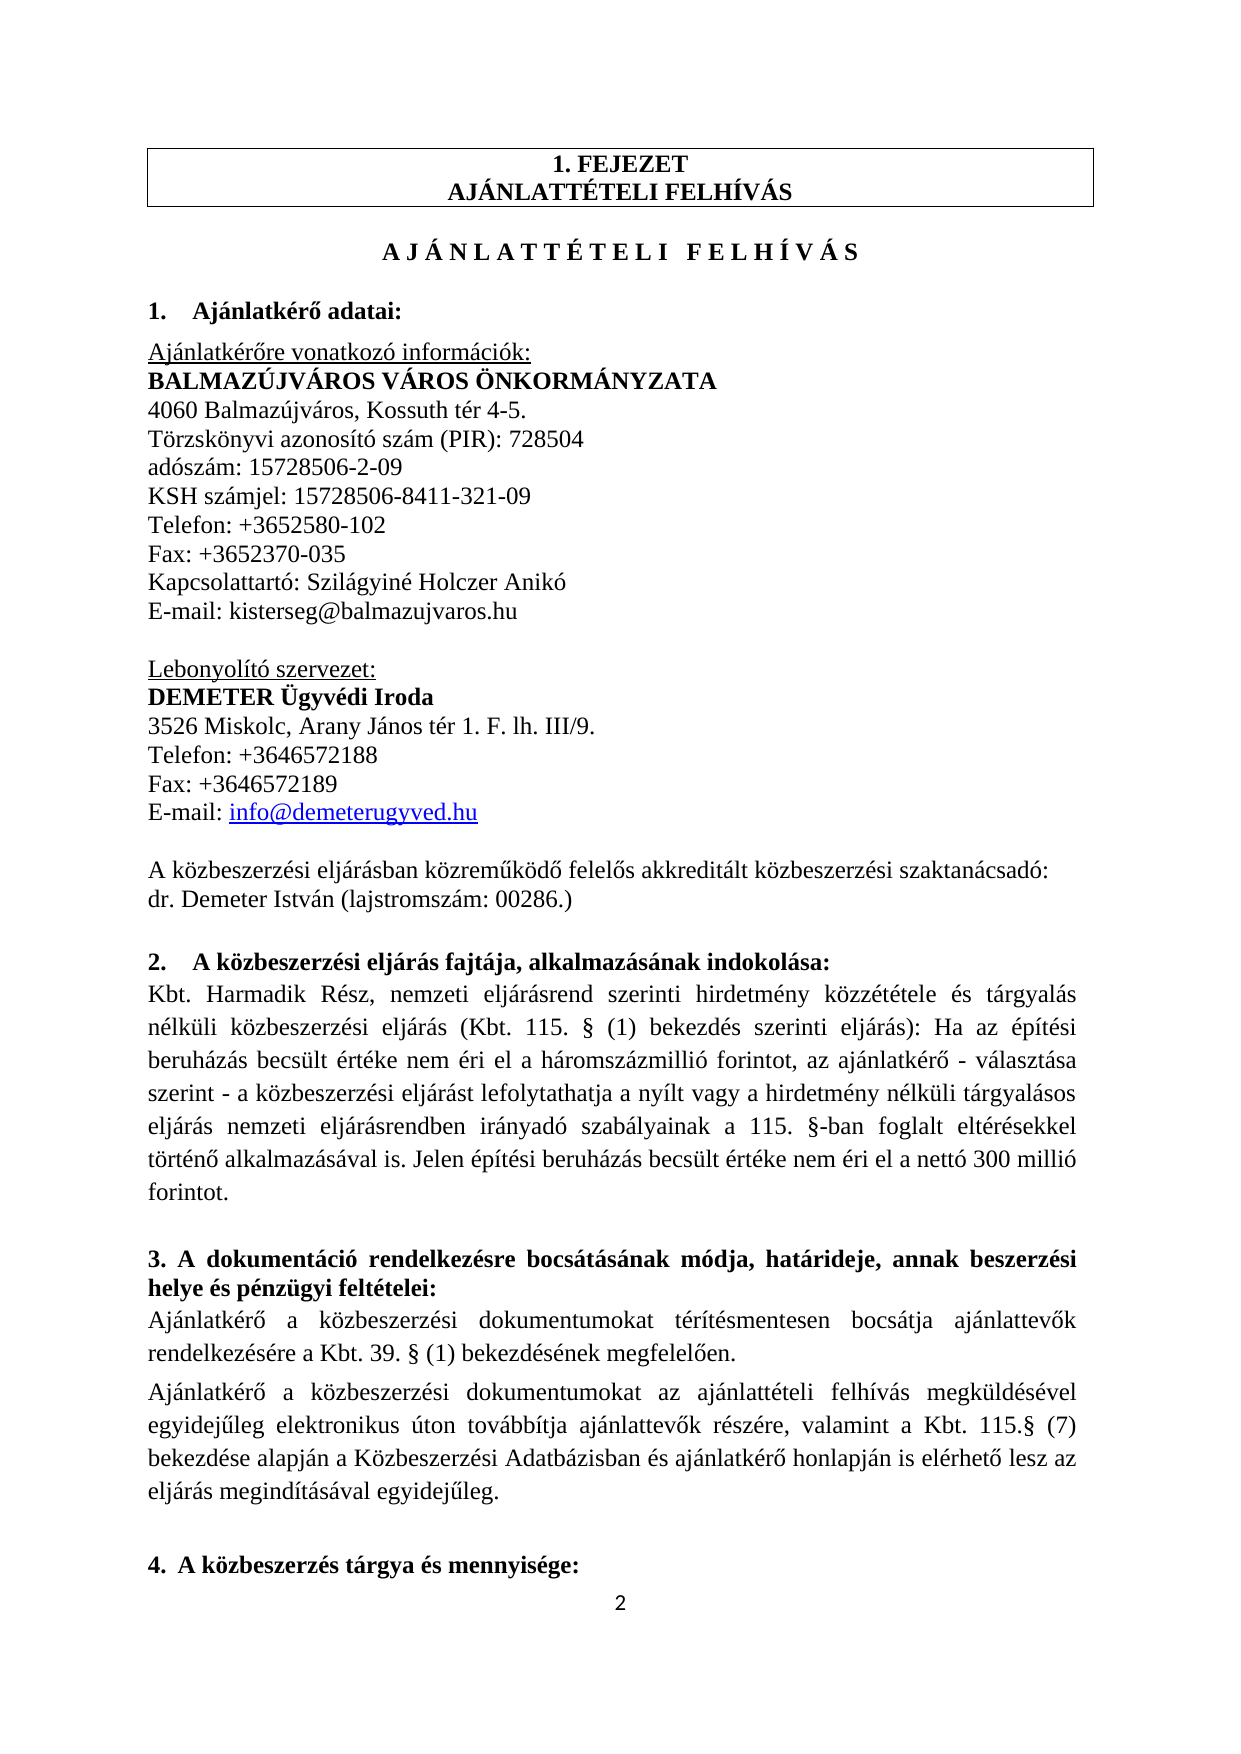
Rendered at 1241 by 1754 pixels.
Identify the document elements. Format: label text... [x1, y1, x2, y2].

text 3. A dokumentáció rendelkezésre bocsátásának módja, határideje, annak beszerzési helye és pénzügyi feltételei: [148, 1244, 1077, 1302]
text Lebonyolító szervezet: [148, 654, 1093, 682]
text Kbt. Harmadik Rész, nemzeti eljárásrend szerinti hirdetmény közzététele és tárgyalás nélküli közbeszerzési eljárás (Kbt. 115. § (1) bekezdés szerinti eljárás): Ha az építési beruházás becsült értéke nem éri el a háromszázmillió forintot, az ajánlatkérő - választása szerint - a közbeszerzési eljárást lefolytathatja a nyílt vagy a hirdetmény nélküli tárgyalásos eljárás nemzeti eljárásrendben irányadó szabályainak a 115. §-ban foglalt eltérésekkel történő alkalmazásával is. Jelen építési beruházás becsült értéke nem éri el a nettó 300 millió forintot. [148, 979, 1077, 1206]
text 3526 Miskolc, Arany János tér 1. F. lh. III/9. [148, 711, 1093, 740]
text KSH számjel: 15728506-8411-321-09 [148, 481, 1093, 510]
text Fax: +3652370-035 [148, 539, 1093, 567]
text Ajánlatkérő a közbeszerzési dokumentumokat térítésmentesen bocsátja ajánlattevők rendelkezésére a Kbt. 39. § (1) bekezdésének megfelelően. [148, 1305, 1077, 1367]
text Törzskönyvi azonosító szám (PIR): 728504 [148, 424, 1093, 452]
text Telefon: +3652580-102 [148, 510, 1093, 539]
text 2. A közbeszerzési eljárás fajtája, alkalmazásának indokolása: [148, 947, 1077, 976]
text 4. A közbeszerzés tárgya és mennyisége: [148, 1550, 1093, 1579]
text 1. fejezet [148, 149, 1093, 176]
text adószám: 15728506-2-09 [148, 452, 1093, 481]
text 1. Ajánlatkérő adatai: [148, 296, 1093, 325]
text 4060 Balmazújváros, Kossuth tér 4-5. [148, 395, 1093, 424]
text E-mail: info@demeterugyved.hu [148, 797, 1093, 826]
text Ajánlatkérő a közbeszerzési dokumentumokat az ajánlattételi felhívás megküldésével egyidejűleg elektronikus úton továbbítja ajánlattevők részére, valamint a Kbt. 115.§ (7) bekezdése alapján a Közbeszerzési Adatbázisban és ajánlatkérő honlapján is elérhető lesz az eljárás megindításával egyidejűleg. [148, 1377, 1077, 1505]
text Kapcsolattartó: Szilágyiné Holczer Anikó [148, 567, 1093, 596]
text Telefon: +3646572188 [148, 740, 1093, 769]
text A közbeszerzési eljárásban közreműködő felelős akkreditált közbeszerzési szaktanácsadó: [148, 855, 1093, 884]
text Ajánlatkérőre vonatkozó információk: [148, 337, 1093, 366]
text Fax: +3646572189 [148, 769, 1093, 797]
text AJÁNLATTÉTELI FELHÍVÁS [148, 237, 1093, 266]
text E-mail: kisterseg@balmazujvaros.hu [148, 596, 1093, 625]
text ajánlattételi felhívás [148, 176, 1093, 206]
text DEMETER Ügyvédi Iroda [148, 682, 1093, 711]
text BALMAZÚJVÁROS VÁROS ÖNKORMÁNYZATA [148, 366, 1093, 395]
text dr. Demeter István (lajstromszám: 00286.) [148, 884, 1093, 912]
